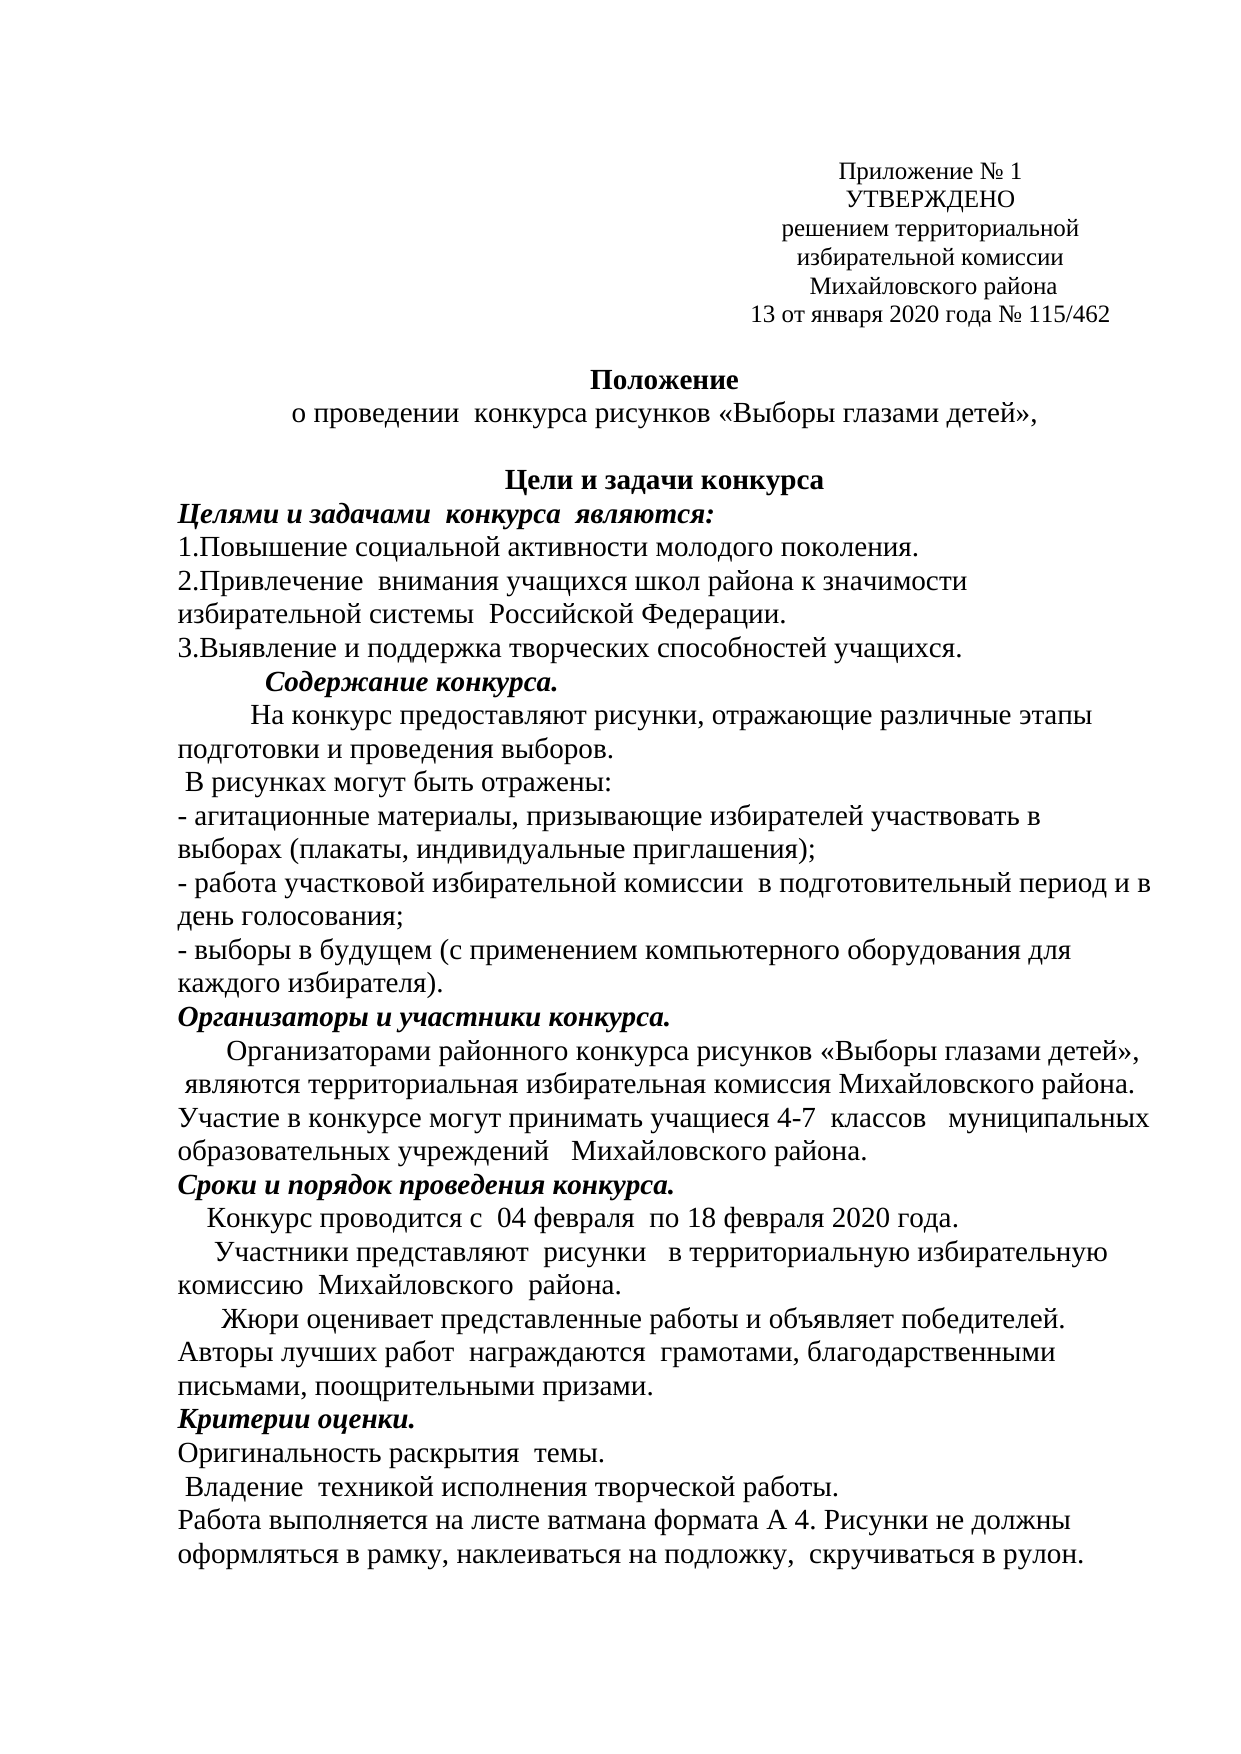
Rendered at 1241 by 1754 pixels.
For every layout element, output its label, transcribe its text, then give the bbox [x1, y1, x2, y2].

text В рисунках могут быть отражены: [177, 764, 1152, 798]
text Цели и задачи конкурса [177, 462, 1152, 496]
text Положение [177, 362, 1152, 395]
text Сроки и порядок проведения конкурса. [177, 1167, 1152, 1200]
text Михайловского района [709, 271, 1152, 299]
text На конкурс предоставляют рисунки, отражающие различные этапы подготовки и проведения выборов. [177, 697, 1152, 764]
text о проведении конкурса рисунков «Выборы глазами детей», [177, 395, 1152, 429]
text Участие в конкурсе могут принимать учащиеся 4-7 классов муниципальных образовательных учреждений Михайловского района. [177, 1100, 1152, 1167]
text Конкурс проводится с 04 февраля по 18 февраля 2020 года. [177, 1200, 1152, 1234]
text Приложение № 1 [709, 156, 1152, 184]
text Организаторы и участники конкурса. [177, 999, 1152, 1033]
text являются территориальная избирательная комиссия Михайловского района. [177, 1066, 1152, 1100]
text - работа участковой избирательной комиссии в подготовительный период и в день голосования; [177, 865, 1152, 932]
text решением территориальной избирательной комиссии [709, 213, 1152, 271]
text Участники представляют рисунки в территориальную избирательную комиссию Михайловского района. [177, 1234, 1152, 1301]
text Оригинальность раскрытия темы. [177, 1435, 1152, 1469]
text 2.Привлечение внимания учащихся школ района к значимости избирательной системы Российской Федерации. [177, 563, 1152, 630]
text Организаторами районного конкурса рисунков «Выборы глазами детей», [177, 1033, 1152, 1066]
text Целями и задачами конкурса являются: [177, 496, 1152, 529]
text 3.Выявление и поддержка творческих способностей учащихся. [177, 630, 1152, 664]
text Работа выполняется на листе ватмана формата А 4. Рисунки не должны оформляться в рамку, наклеиваться на подложку, скручиваться в рулон. [177, 1502, 1152, 1569]
text Утверждено [709, 184, 1152, 213]
text Содержание конкурса. [177, 664, 1152, 697]
text - агитационные материалы, призывающие избирателей участвовать в выборах (плакаты, индивидуальные приглашения); [177, 798, 1152, 865]
text Жюри оценивает представленные работы и объявляет победителей. Авторы лучших работ награждаются грамотами, благодарственными письмами, поощрительными призами. [177, 1301, 1152, 1402]
text Владение техникой исполнения творческой работы. [177, 1469, 1152, 1502]
text 13 от января 2020 года № 115/462 [709, 299, 1152, 328]
text Критерии оценки. [177, 1402, 1152, 1435]
text 1.Повышение социальной активности молодого поколения. [177, 529, 1152, 563]
text - выборы в будущем (с применением компьютерного оборудования для каждого избирателя). [177, 932, 1152, 999]
